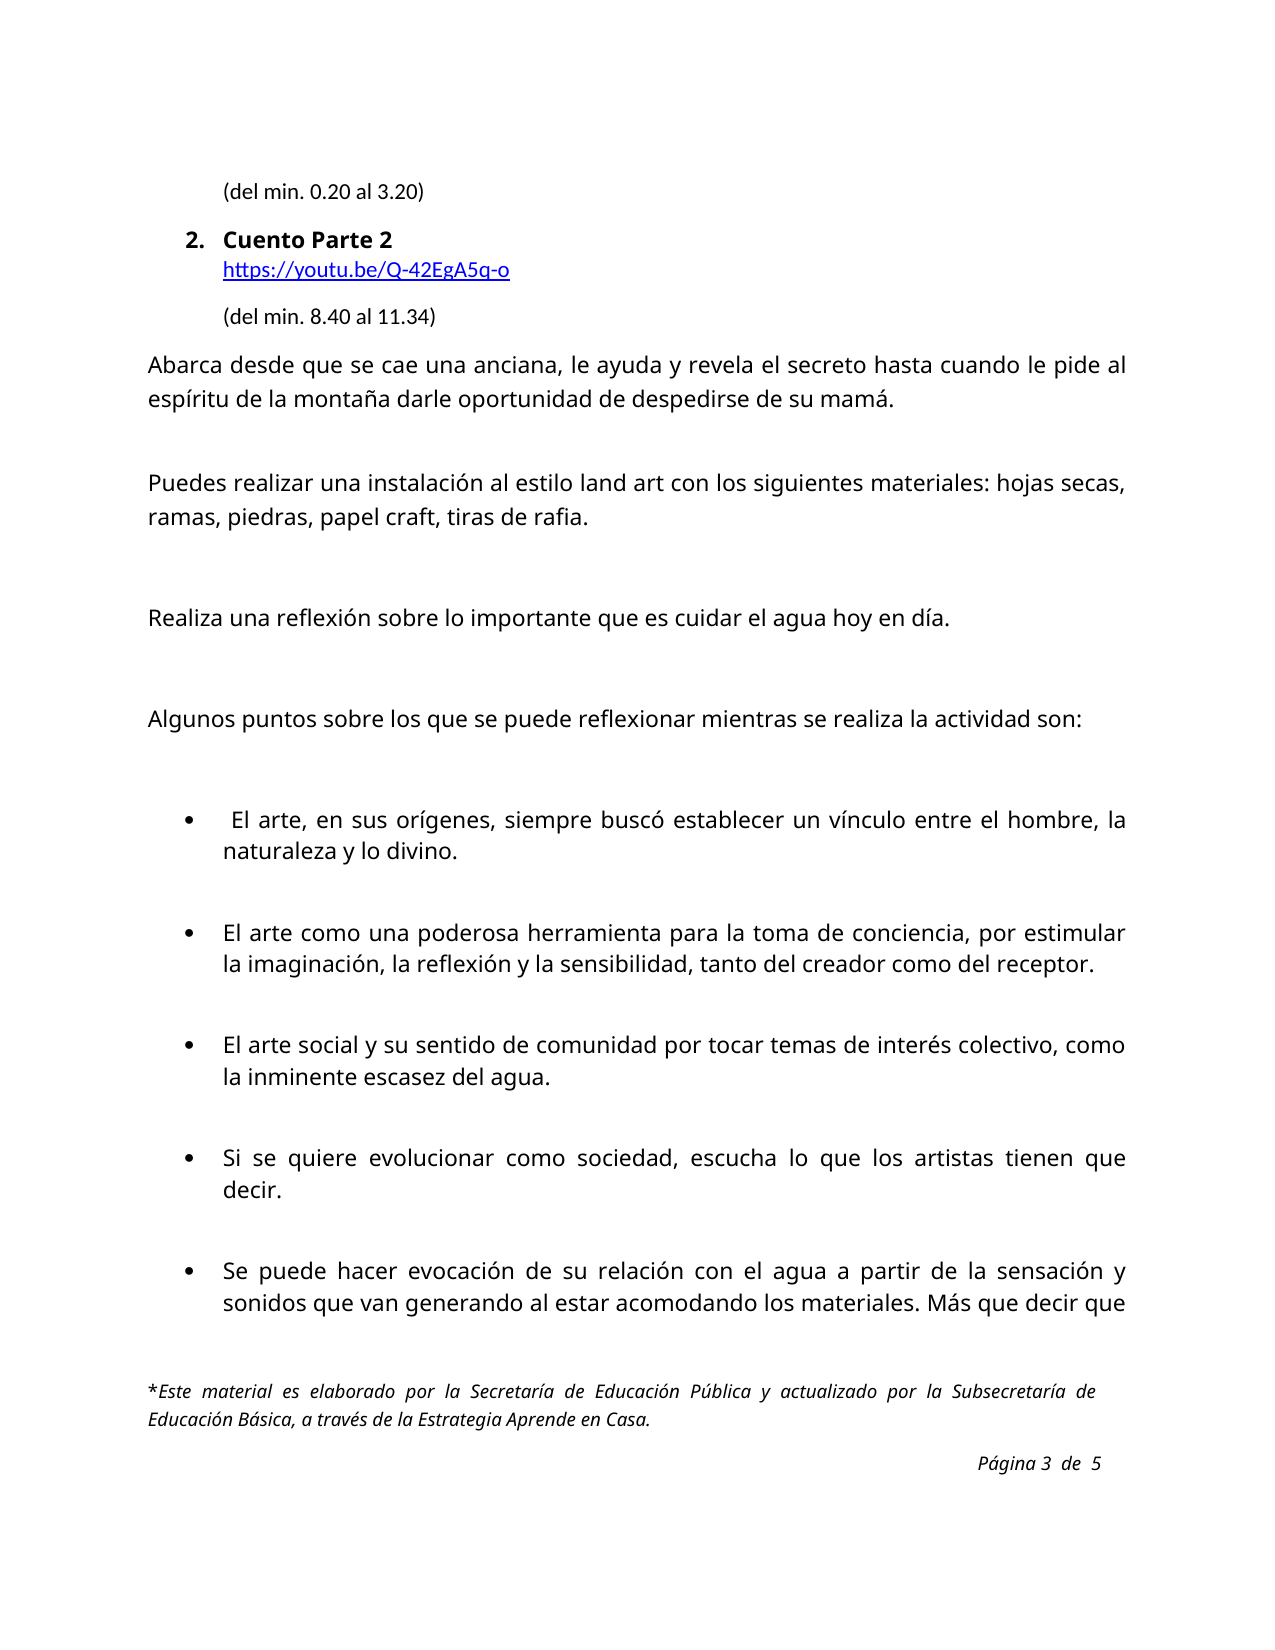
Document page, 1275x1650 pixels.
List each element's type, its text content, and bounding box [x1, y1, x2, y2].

list El arte social y su sentido de comunidad por tocar temas de interés colectivo, como la inminente escasez del agua. [185, 1029, 1127, 1092]
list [185, 1255, 1127, 1318]
list Si se quiere evolucionar como sociedad, escucha lo que los artistas tienen que decir. [185, 1142, 1127, 1205]
list El arte como una poderosa herramienta para la toma de conciencia, por estimular la imaginación, la reflexión y la sensibilidad, tanto del creador como del receptor. [185, 916, 1127, 979]
text Algunos puntos sobre los que se puede reflexionar mientras se realiza la actividad son: [148, 703, 1127, 734]
text Puedes realizar una instalación al estilo land art con los siguientes materiales: hojas secas, ramas, piedras, papel craft, tiras de rafia. [148, 467, 1127, 532]
text (del min. 0.20 al 3.20) [148, 177, 1127, 205]
text Abarca desde que se cae una anciana, le ayuda y revela el secreto hasta cuando le pide al espíritu de la montaña darle oportunidad de despedirse de su mamá. [148, 349, 1127, 414]
text https://youtu.be/Q-42EgA5q-o [148, 255, 1127, 283]
text Realiza una reflexión sobre lo importante que es cuidar el agua hoy en día. [148, 602, 1127, 633]
text (del min. 8.40 al 11.34) [148, 302, 1127, 330]
list El arte, en sus orígenes, siempre buscó establecer un vínculo entre el hombre, la naturaleza y lo divino. [185, 803, 1127, 866]
list Cuento Parte 2 [185, 224, 1127, 255]
